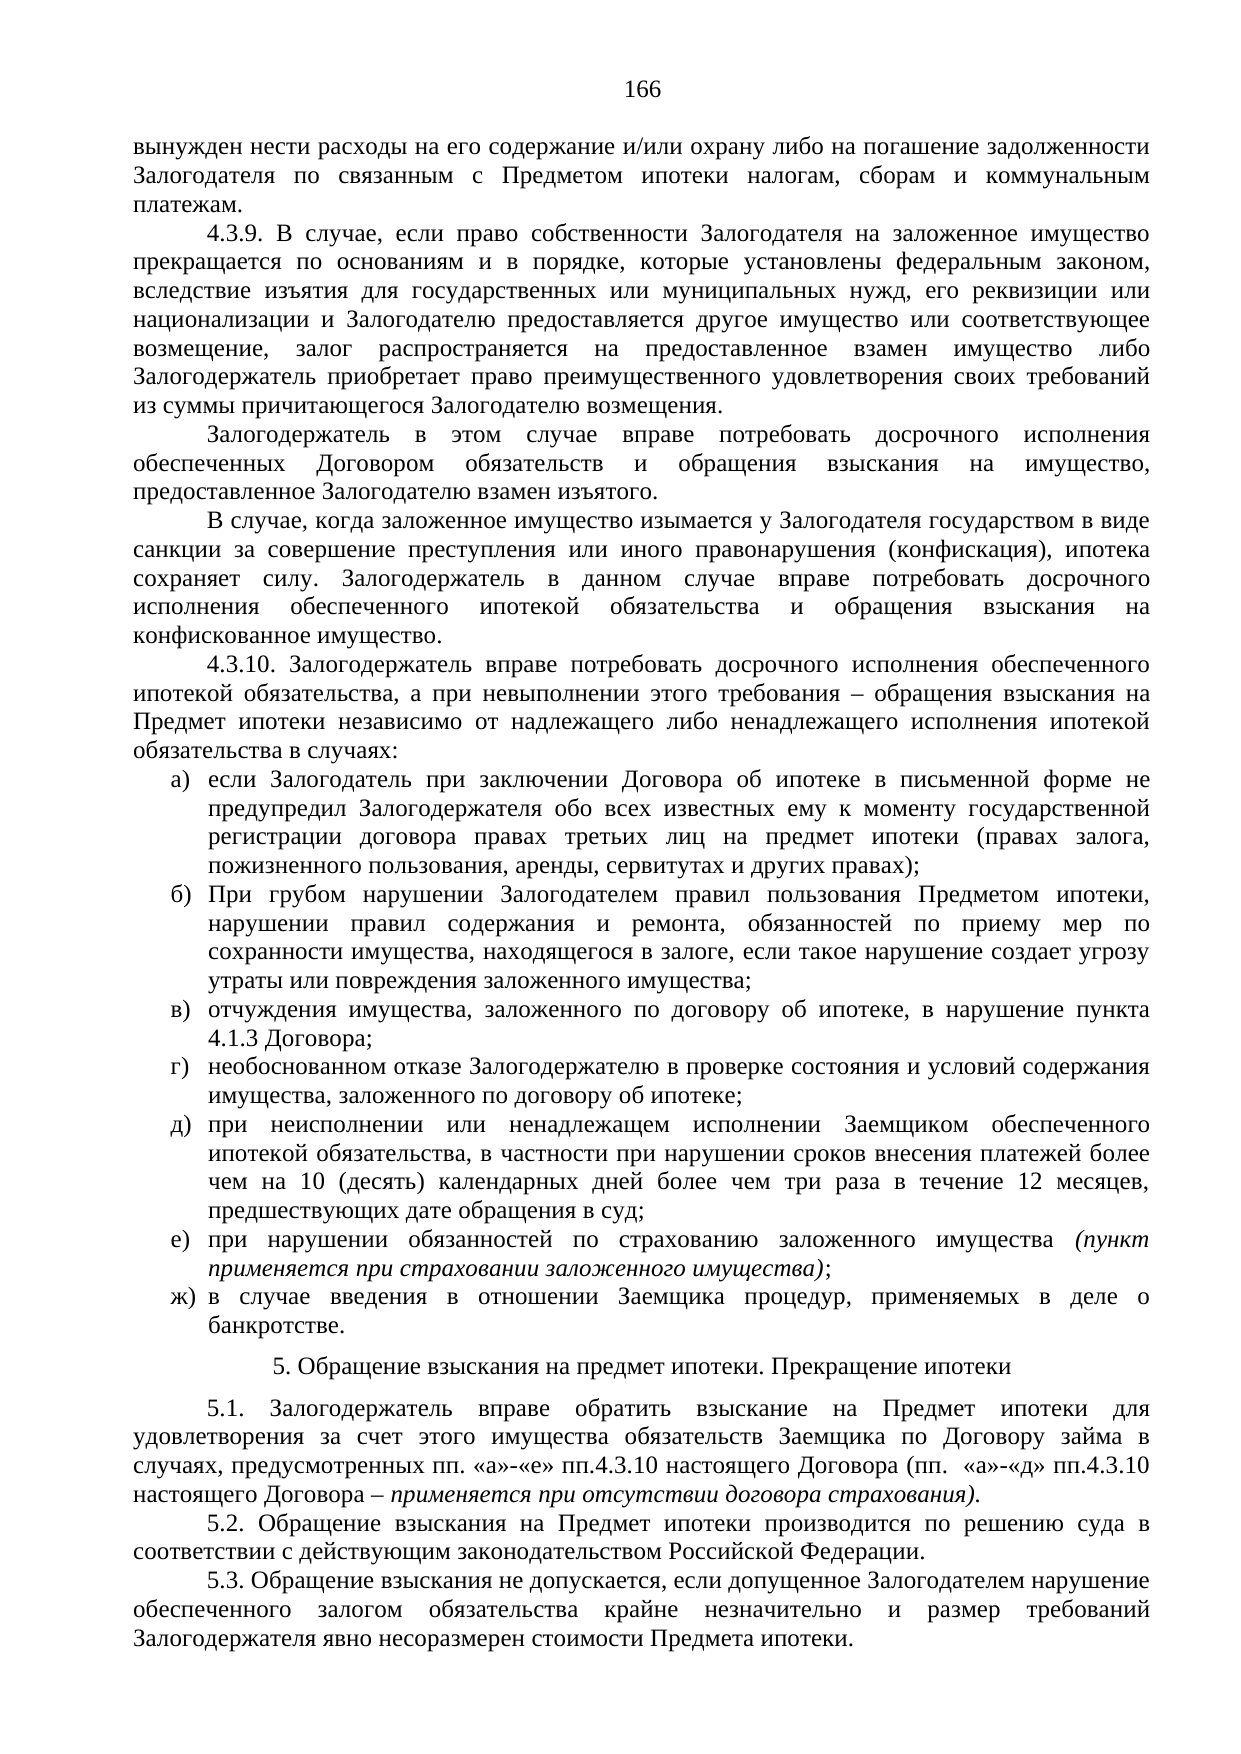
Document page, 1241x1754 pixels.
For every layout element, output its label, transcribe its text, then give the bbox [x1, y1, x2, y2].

text 5.3. Обращение взыскания не допускается, если допущенное Залогодателем нарушение обеспеченного залогом обязательства крайне незначительно и размер требований Залогодержателя явно несоразмерен стоимости Предмета ипотеки. [133, 1565, 1152, 1651]
list если Залогодатель при заключении Договора об ипотеке в письменной форме не предупредил Залогодержателя обо всех известных ему к моменту государственной регистрации договора правах третьих лиц на предмет ипотеки (правах залога, пожизненного пользования, аренды, сервитутах и других правах); [170, 764, 1152, 879]
text Залогодержатель в этом случае вправе потребовать досрочного исполнения обеспеченных Договором обязательств и обращения взыскания на имущество, предоставленное Залогодателю взамен изъятого. [133, 419, 1152, 505]
text 5.2. Обращение взыскания на Предмет ипотеки производится по решению суда в соответствии с действующим законодательством Российской Федерации. [133, 1508, 1152, 1565]
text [133, 131, 1152, 218]
list отчуждения имущества, заложенного по договору об ипотеке, в нарушение пункта 4.1.3 Договора; [170, 994, 1152, 1051]
text 5. Обращение взыскания на предмет ипотеки. Прекращение ипотеки [133, 1351, 1152, 1380]
list при неисполнении или ненадлежащем исполнении Заемщиком обеспеченного ипотекой обязательства, в частности при нарушении сроков внесения платежей более чем на 10 (десять) календарных дней более чем три раза в течение 12 месяцев, предшествующих дате обращения в суд; [170, 1109, 1152, 1224]
text 5.1. Залогодержатель вправе обратить взыскание на Предмет ипотеки для удовлетворения за счет этого имущества обязательств Заемщика по Договору займа в случаях, предусмотренных пп. «а»-«е» пп.4.3.10 настоящего Договора (пп. «а»-«д» пп.4.3.10 настоящего Договора – применяется при отсутствии договора страхования). [133, 1393, 1152, 1508]
text 4.3.10. Залогодержатель вправе потребовать досрочного исполнения обеспеченного ипотекой обязательства, а при невыполнении этого требования – обращения взыскания на Предмет ипотеки независимо от надлежащего либо ненадлежащего исполнения ипотекой обязательства в случаях: [133, 649, 1152, 764]
text 4.3.9. В случае, если право собственности Залогодателя на заложенное имущество прекращается по основаниям и в порядке, которые установлены федеральным законом, вследствие изъятия для государственных или муниципальных нужд, его реквизиции или национализации и Залогодателю предоставляется другое имущество или соответствующее возмещение, залог распространяется на предоставленное взамен имущество либо Залогодержатель приобретает право преимущественного удовлетворения своих требований из суммы причитающегося Залогодателю возмещения. [133, 218, 1152, 419]
list при нарушении обязанностей по страхованию заложенного имущества (пункт применяется при страховании заложенного имущества); [170, 1224, 1152, 1281]
list необоснованном отказе Залогодержателю в проверке состояния и условий содержания имущества, заложенного по договору об ипотеке; [170, 1051, 1152, 1109]
list в случае введения в отношении Заемщика процедур, применяемых в деле о банкротстве. [170, 1281, 1152, 1339]
list При грубом нарушении Залогодателем правил пользования Предметом ипотеки, нарушении правил содержания и ремонта, обязанностей по приему мер по сохранности имущества, находящегося в залоге, если такое нарушение создает угрозу утраты или повреждения заложенного имущества; [170, 879, 1152, 994]
text В случае, когда заложенное имущество изымается у Залогодателя государством в виде санкции за совершение преступления или иного правонарушения (конфискация), ипотека сохраняет силу. Залогодержатель в данном случае вправе потребовать досрочного исполнения обеспеченного ипотекой обязательства и обращения взыскания на конфискованное имущество. [133, 505, 1152, 649]
